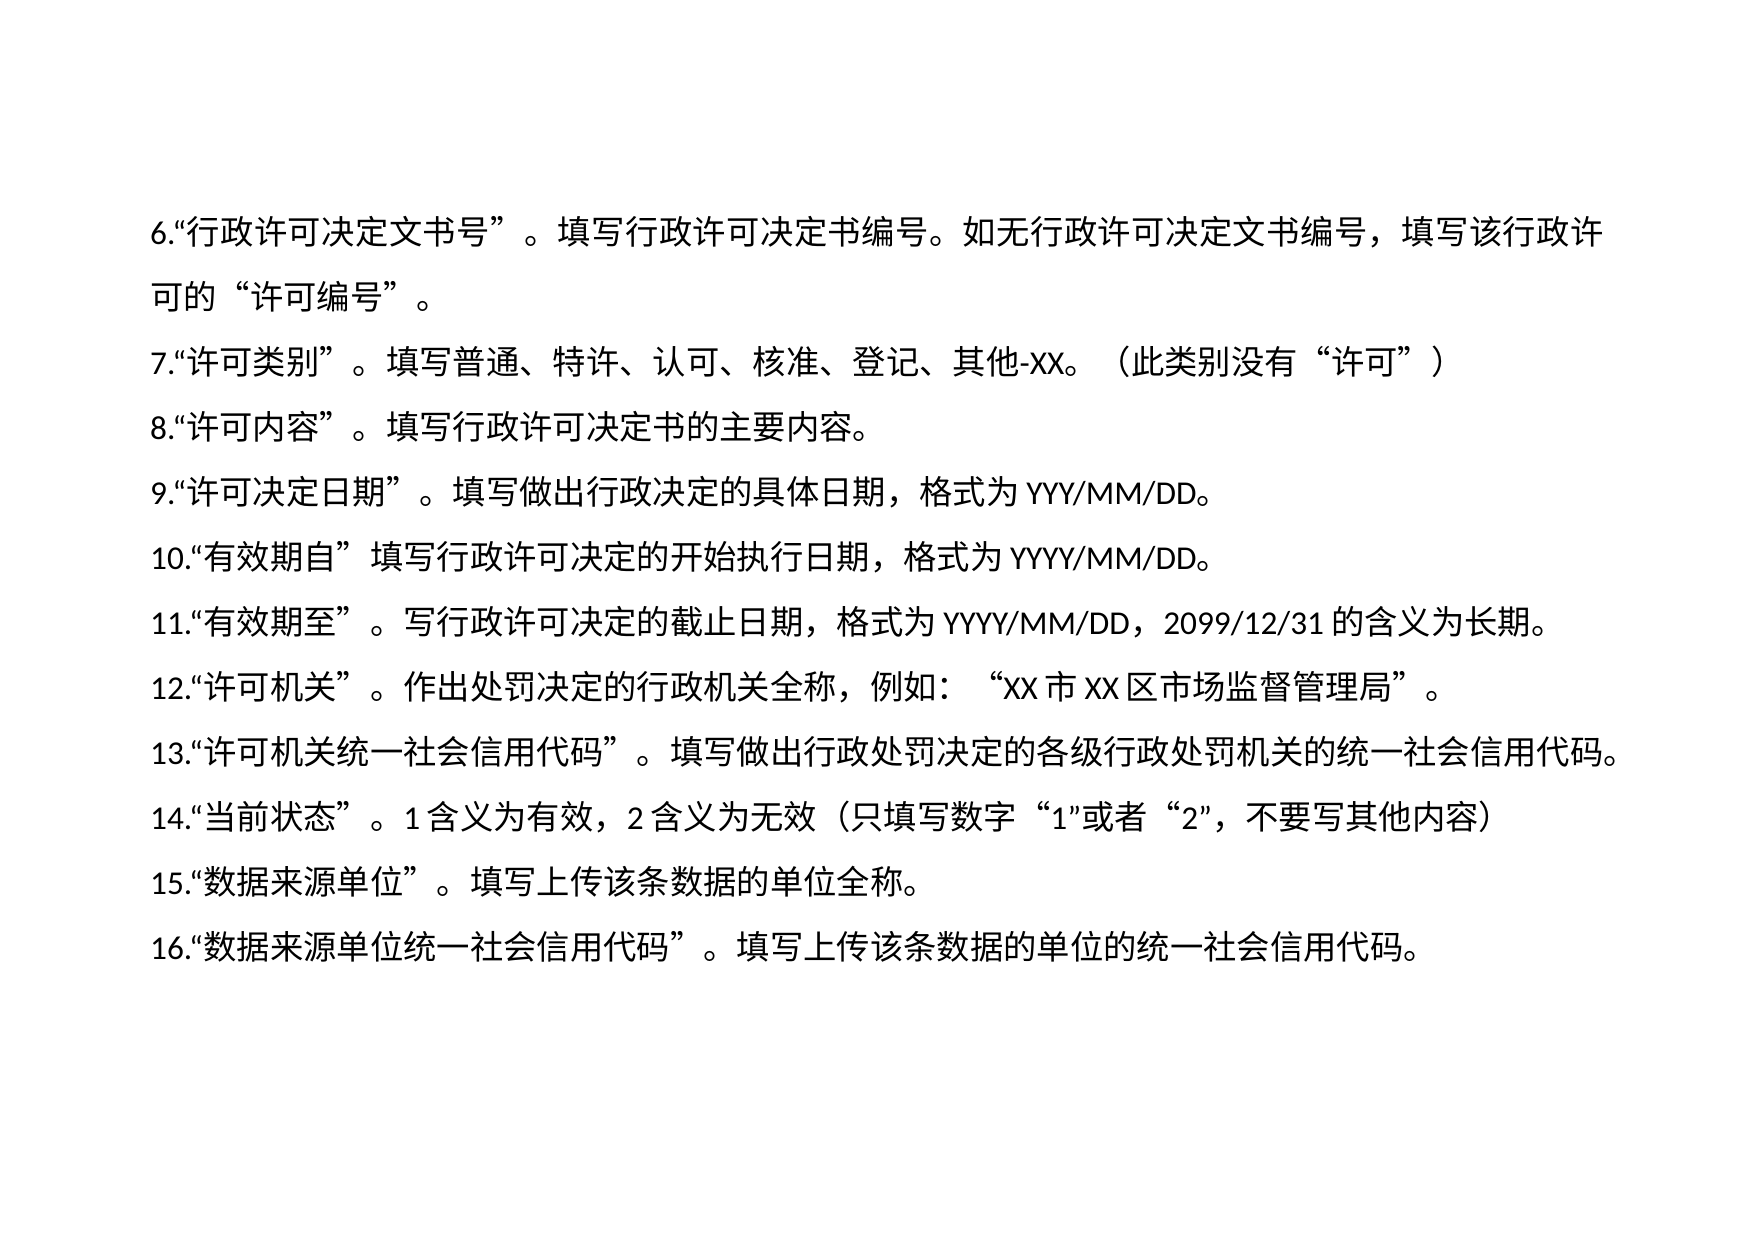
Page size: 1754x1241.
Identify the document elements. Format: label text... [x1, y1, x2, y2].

text 14.“当前状态”。1含义为有效，2含义为无效（只填写数字“1”或者“2”，不要写其他内容） [150, 783, 1604, 848]
text 15.“数据来源单位”。填写上传该条数据的单位全称。 [150, 848, 1604, 913]
text 13.“许可机关统一社会信用代码”。填写做出行政处罚决定的各级行政处罚机关的统一社会信用代码。 [150, 718, 1604, 783]
text 7.“许可类别”。填写普通、特许、认可、核准、登记、其他-XX。（此类别没有“许可”） [150, 328, 1604, 393]
text 11.“有效期至”。写行政许可决定的截止日期，格式为YYYY/MM/DD，2099/12/31的含义为长期。 [150, 588, 1604, 653]
text 9.“许可决定日期”。填写做出行政决定的具体日期，格式为YYY/MM/DD。 [150, 458, 1604, 523]
text 16.“数据来源单位统一社会信用代码”。填写上传该条数据的单位的统一社会信用代码。 [150, 913, 1604, 978]
text 10.“有效期自”填写行政许可决定的开始执行日期，格式为YYYY/MM/DD。 [150, 523, 1604, 588]
text 6.“行政许可决定文书号”。填写行政许可决定书编号。如无行政许可决定文书编号，填写该行政许可的“许可编号”。 [150, 198, 1604, 328]
text 8.“许可内容”。填写行政许可决定书的主要内容。 [150, 393, 1604, 458]
text 12.“许可机关”。作出处罚决定的行政机关全称，例如：“XX市XX区市场监督管理局”。 [150, 653, 1604, 718]
